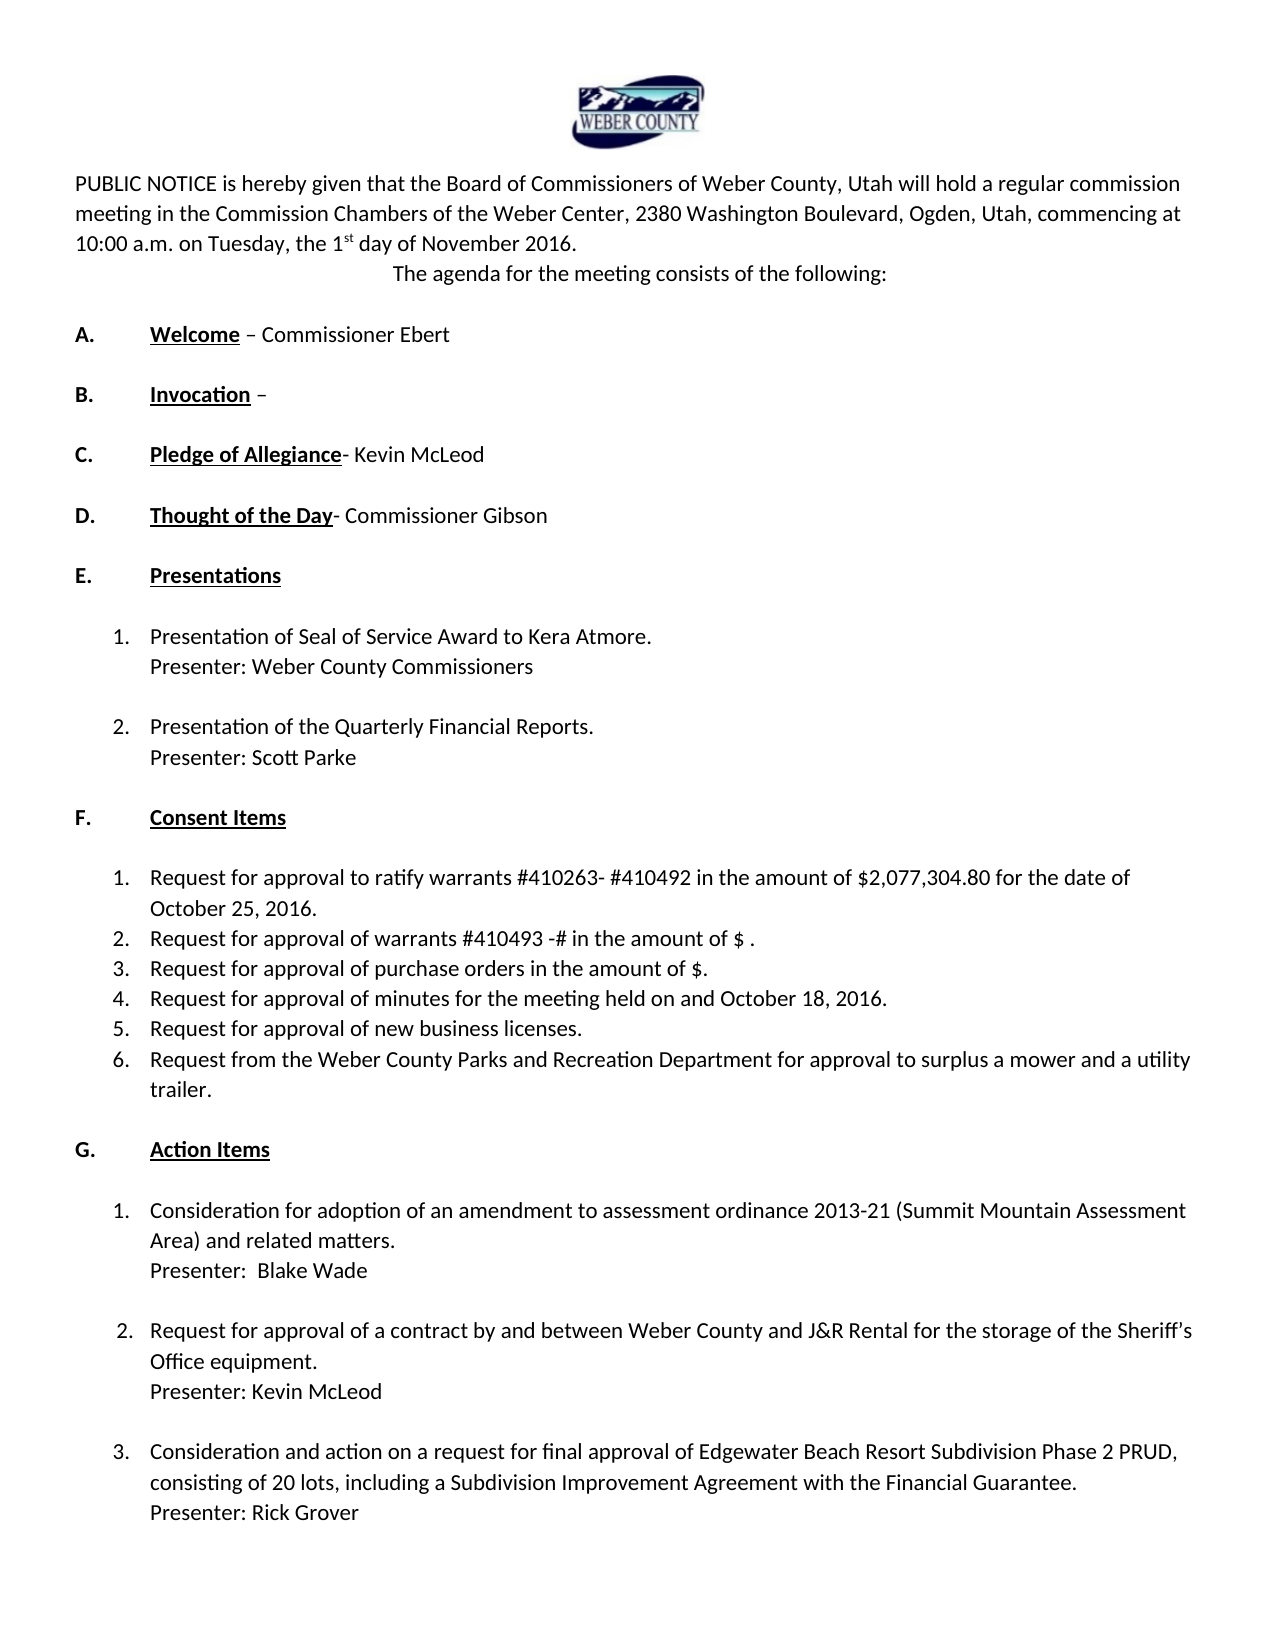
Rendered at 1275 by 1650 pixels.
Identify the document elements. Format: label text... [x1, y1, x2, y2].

list Presentations [75, 561, 1200, 589]
text 2. Request for approval of a contract by and between Weber County and J&R Rental for the storage of the Sheriff’s Office equipment. [116, 1317, 1200, 1375]
list Presentation of Seal of Service Award to Kera Atmore. [112, 622, 1200, 650]
list Presenter: Rick Grover [150, 1498, 1200, 1526]
list Presentation of the Quarterly Financial Reports. [112, 712, 1200, 741]
list Presenter: Kevin McLeod [150, 1377, 1200, 1405]
list Request for approval to ratify warrants #410263- #410492 in the amount of $2,077,304.80 for the date of October 25, 2016. [112, 863, 1200, 922]
list Thought of the Day- Commissioner Gibson [75, 501, 1200, 529]
list Consideration and action on a request for final approval of Edgewater Beach Resort Subdivision Phase 2 PRUD, consisting of 20 lots, including a Subdivision Improvement Agreement with the Financial Guarantee. [112, 1437, 1200, 1496]
picture [570, 75, 705, 150]
list Presenter: Scott Parke [150, 743, 1200, 771]
list Request for approval of warrants #410493 -# in the amount of $ . [112, 924, 1200, 952]
list Presenter: Weber County Commissioners [150, 652, 1200, 680]
text Presenter: Blake Wade [150, 1256, 1200, 1284]
list Consideration for adoption of an amendment to assessment ordinance 2013-21 (Summit Mountain Assessment Area) and related matters. [112, 1196, 1200, 1254]
text The agenda for the meeting consists of the following: [225, 259, 1200, 287]
list Pledge of Allegiance- Kevin McLeod [75, 441, 1200, 469]
list Request for approval of new business licenses. [112, 1014, 1200, 1043]
list Request for approval of purchase orders in the amount of $. [112, 954, 1200, 982]
list Request for approval of minutes for the meeting held on and October 18, 2016. [112, 984, 1200, 1012]
text PUBLIC NOTICE is hereby given that the Board of Commissioners of Weber County, Utah will hold a regular commission meeting in the Commission Chambers of the Weber Center, 2380 Washington Boulevard, Ogden, Utah, commencing at 10:00 a.m. on Tuesday, the 1st day of November 2016. [75, 169, 1200, 257]
list Welcome – Commissioner Ebert [75, 320, 1200, 348]
list Action Items [75, 1135, 1200, 1163]
list Request from the Weber County Parks and Recreation Department for approval to surplus a mower and a utility trailer. [112, 1045, 1200, 1103]
list Invocation – [75, 380, 1200, 408]
list Consent Items [75, 803, 1200, 831]
